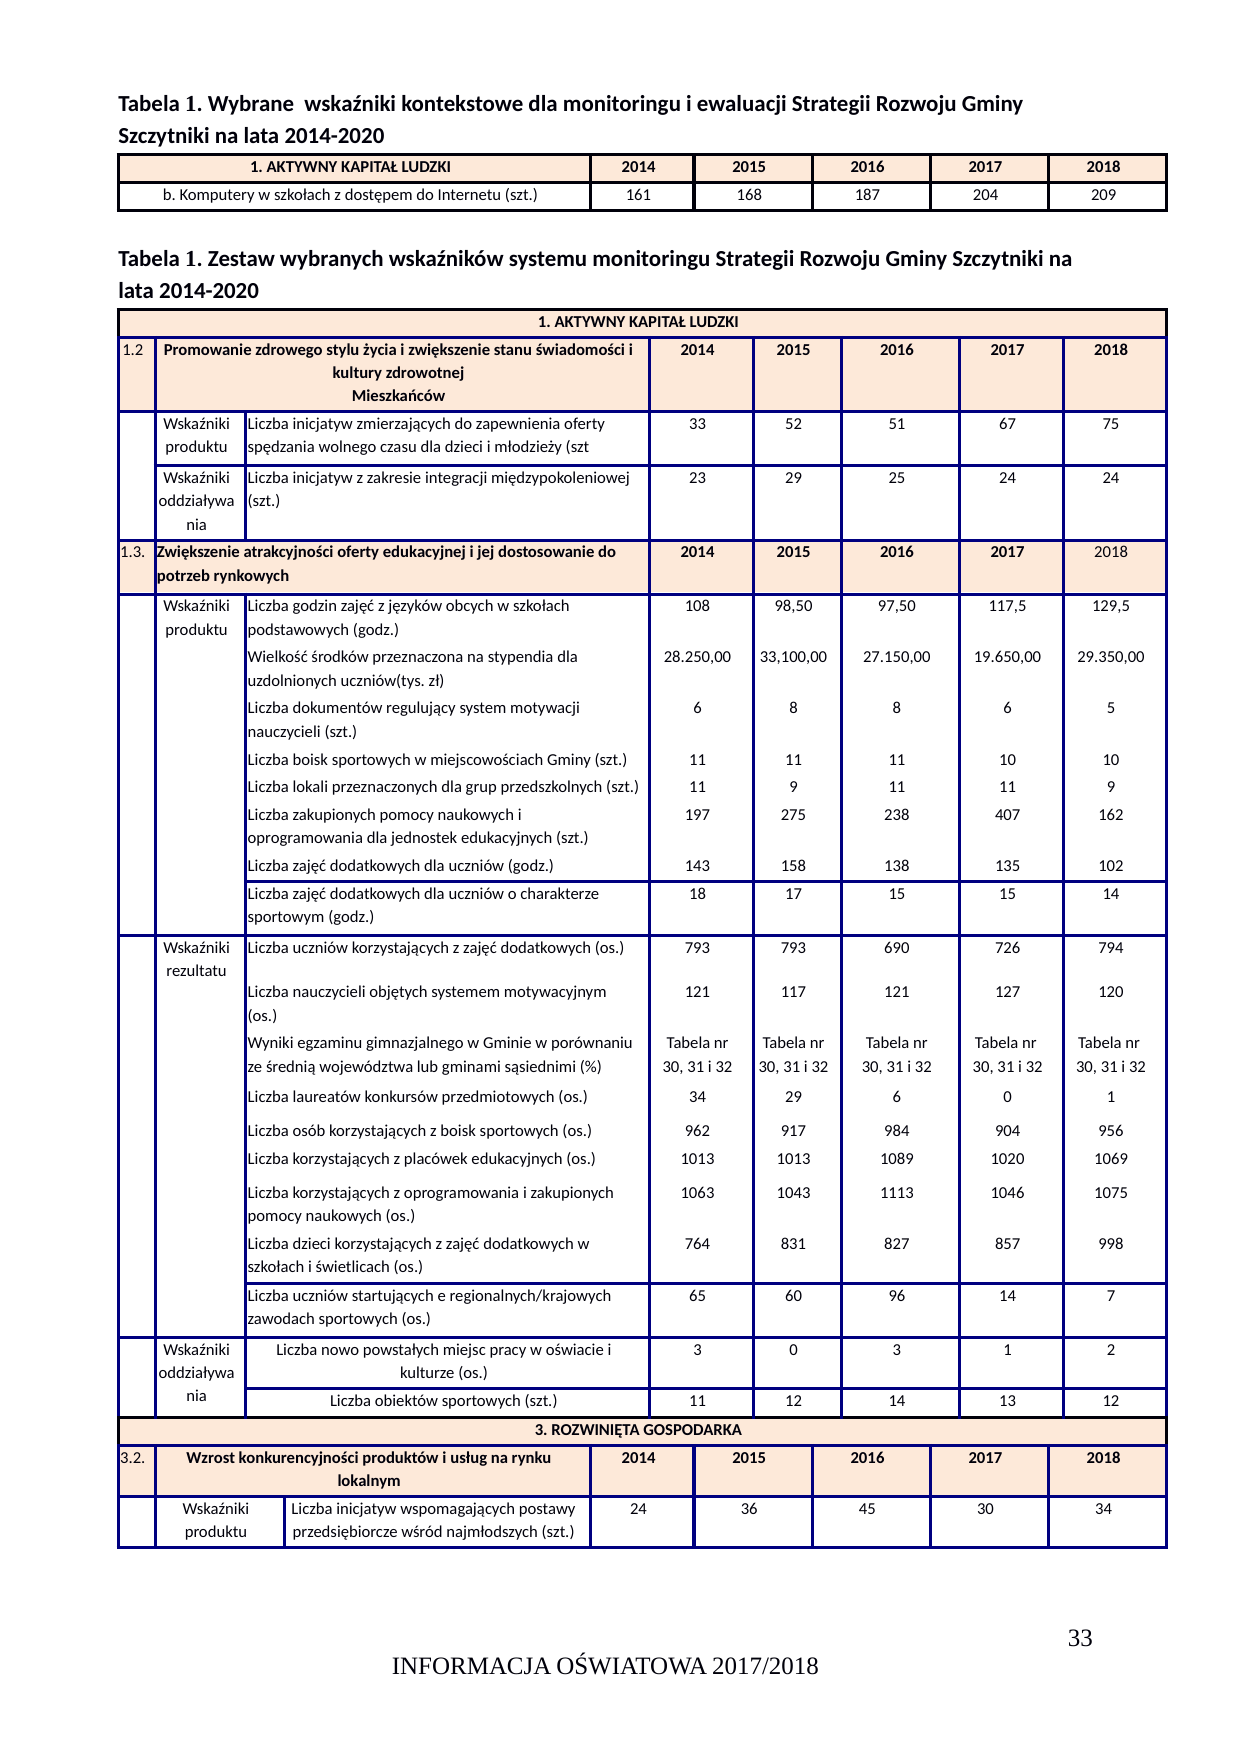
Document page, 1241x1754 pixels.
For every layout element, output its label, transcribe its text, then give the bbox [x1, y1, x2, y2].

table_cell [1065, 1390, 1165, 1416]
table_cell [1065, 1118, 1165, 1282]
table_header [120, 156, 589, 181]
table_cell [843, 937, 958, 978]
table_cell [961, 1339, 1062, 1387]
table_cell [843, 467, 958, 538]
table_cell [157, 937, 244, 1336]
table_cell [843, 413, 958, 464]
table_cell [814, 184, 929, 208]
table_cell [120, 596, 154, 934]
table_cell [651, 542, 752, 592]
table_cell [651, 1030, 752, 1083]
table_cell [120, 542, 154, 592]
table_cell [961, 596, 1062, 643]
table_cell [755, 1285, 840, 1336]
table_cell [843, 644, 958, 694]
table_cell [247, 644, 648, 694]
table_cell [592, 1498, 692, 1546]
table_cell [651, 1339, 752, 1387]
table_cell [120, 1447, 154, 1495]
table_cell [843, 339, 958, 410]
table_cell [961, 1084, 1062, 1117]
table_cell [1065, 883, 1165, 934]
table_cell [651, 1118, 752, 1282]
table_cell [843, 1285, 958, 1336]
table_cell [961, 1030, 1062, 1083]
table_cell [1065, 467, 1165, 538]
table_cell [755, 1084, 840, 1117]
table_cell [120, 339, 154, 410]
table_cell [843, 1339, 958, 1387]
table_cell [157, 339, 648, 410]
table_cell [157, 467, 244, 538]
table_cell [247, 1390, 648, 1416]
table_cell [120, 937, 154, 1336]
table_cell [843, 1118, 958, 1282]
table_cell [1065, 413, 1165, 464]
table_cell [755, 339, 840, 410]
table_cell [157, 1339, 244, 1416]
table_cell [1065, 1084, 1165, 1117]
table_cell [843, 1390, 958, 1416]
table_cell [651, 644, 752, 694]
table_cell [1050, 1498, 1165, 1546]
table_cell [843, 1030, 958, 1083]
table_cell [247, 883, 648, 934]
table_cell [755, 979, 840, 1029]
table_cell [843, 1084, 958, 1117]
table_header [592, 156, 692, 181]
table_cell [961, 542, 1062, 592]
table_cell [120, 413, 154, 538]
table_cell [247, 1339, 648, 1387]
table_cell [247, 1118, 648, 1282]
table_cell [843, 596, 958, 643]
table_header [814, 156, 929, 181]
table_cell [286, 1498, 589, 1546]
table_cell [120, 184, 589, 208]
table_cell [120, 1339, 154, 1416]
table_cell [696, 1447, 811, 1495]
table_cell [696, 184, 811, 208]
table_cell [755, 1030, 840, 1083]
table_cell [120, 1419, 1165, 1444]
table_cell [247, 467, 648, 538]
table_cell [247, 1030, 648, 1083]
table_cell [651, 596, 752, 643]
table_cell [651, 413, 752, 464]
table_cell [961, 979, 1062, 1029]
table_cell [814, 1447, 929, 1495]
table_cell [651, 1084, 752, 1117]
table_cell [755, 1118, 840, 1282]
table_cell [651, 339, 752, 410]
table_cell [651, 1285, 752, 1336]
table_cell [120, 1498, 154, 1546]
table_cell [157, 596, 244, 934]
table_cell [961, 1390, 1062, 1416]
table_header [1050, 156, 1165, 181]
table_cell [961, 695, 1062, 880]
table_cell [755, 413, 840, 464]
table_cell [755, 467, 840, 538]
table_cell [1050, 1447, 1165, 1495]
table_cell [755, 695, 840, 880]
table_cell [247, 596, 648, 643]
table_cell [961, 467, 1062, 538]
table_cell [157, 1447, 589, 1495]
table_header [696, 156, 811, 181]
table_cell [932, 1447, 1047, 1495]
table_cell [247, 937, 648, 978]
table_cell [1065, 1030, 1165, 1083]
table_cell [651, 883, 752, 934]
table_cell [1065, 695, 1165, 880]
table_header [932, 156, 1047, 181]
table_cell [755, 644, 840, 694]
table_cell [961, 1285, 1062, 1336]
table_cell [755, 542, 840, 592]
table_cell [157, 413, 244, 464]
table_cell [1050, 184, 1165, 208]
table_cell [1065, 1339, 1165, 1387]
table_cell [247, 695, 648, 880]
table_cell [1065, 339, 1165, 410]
text Tabela 40. Wybrane wskaźniki kontekstowe dla monitoringu i ewaluacji Strategii Rozwoju Gminy Szczytniki na lata 2014-2020 [118, 89, 1092, 149]
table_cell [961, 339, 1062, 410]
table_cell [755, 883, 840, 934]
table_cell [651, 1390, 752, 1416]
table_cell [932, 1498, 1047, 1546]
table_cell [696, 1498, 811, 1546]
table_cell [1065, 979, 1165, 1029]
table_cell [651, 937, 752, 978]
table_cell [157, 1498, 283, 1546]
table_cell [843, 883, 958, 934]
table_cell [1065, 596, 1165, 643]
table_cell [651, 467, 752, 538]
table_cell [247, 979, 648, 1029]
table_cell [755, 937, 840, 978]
text Tabela 41. Zestaw wybranych wskaźników systemu monitoringu Strategii Rozwoju Gminy Szczytniki na lata 2014-2020 [118, 244, 1092, 304]
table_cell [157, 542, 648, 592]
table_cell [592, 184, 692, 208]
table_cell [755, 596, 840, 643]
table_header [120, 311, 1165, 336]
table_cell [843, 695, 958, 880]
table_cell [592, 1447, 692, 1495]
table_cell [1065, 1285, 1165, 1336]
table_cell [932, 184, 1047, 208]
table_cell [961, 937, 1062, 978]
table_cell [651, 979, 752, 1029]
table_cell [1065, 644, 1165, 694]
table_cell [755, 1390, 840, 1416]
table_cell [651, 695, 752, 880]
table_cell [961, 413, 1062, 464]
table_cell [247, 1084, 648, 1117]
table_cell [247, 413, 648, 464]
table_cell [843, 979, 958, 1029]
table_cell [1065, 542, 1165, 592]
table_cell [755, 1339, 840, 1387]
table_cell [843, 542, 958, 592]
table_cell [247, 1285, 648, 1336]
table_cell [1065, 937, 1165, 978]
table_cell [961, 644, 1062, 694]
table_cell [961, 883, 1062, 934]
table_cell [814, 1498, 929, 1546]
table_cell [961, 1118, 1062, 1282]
